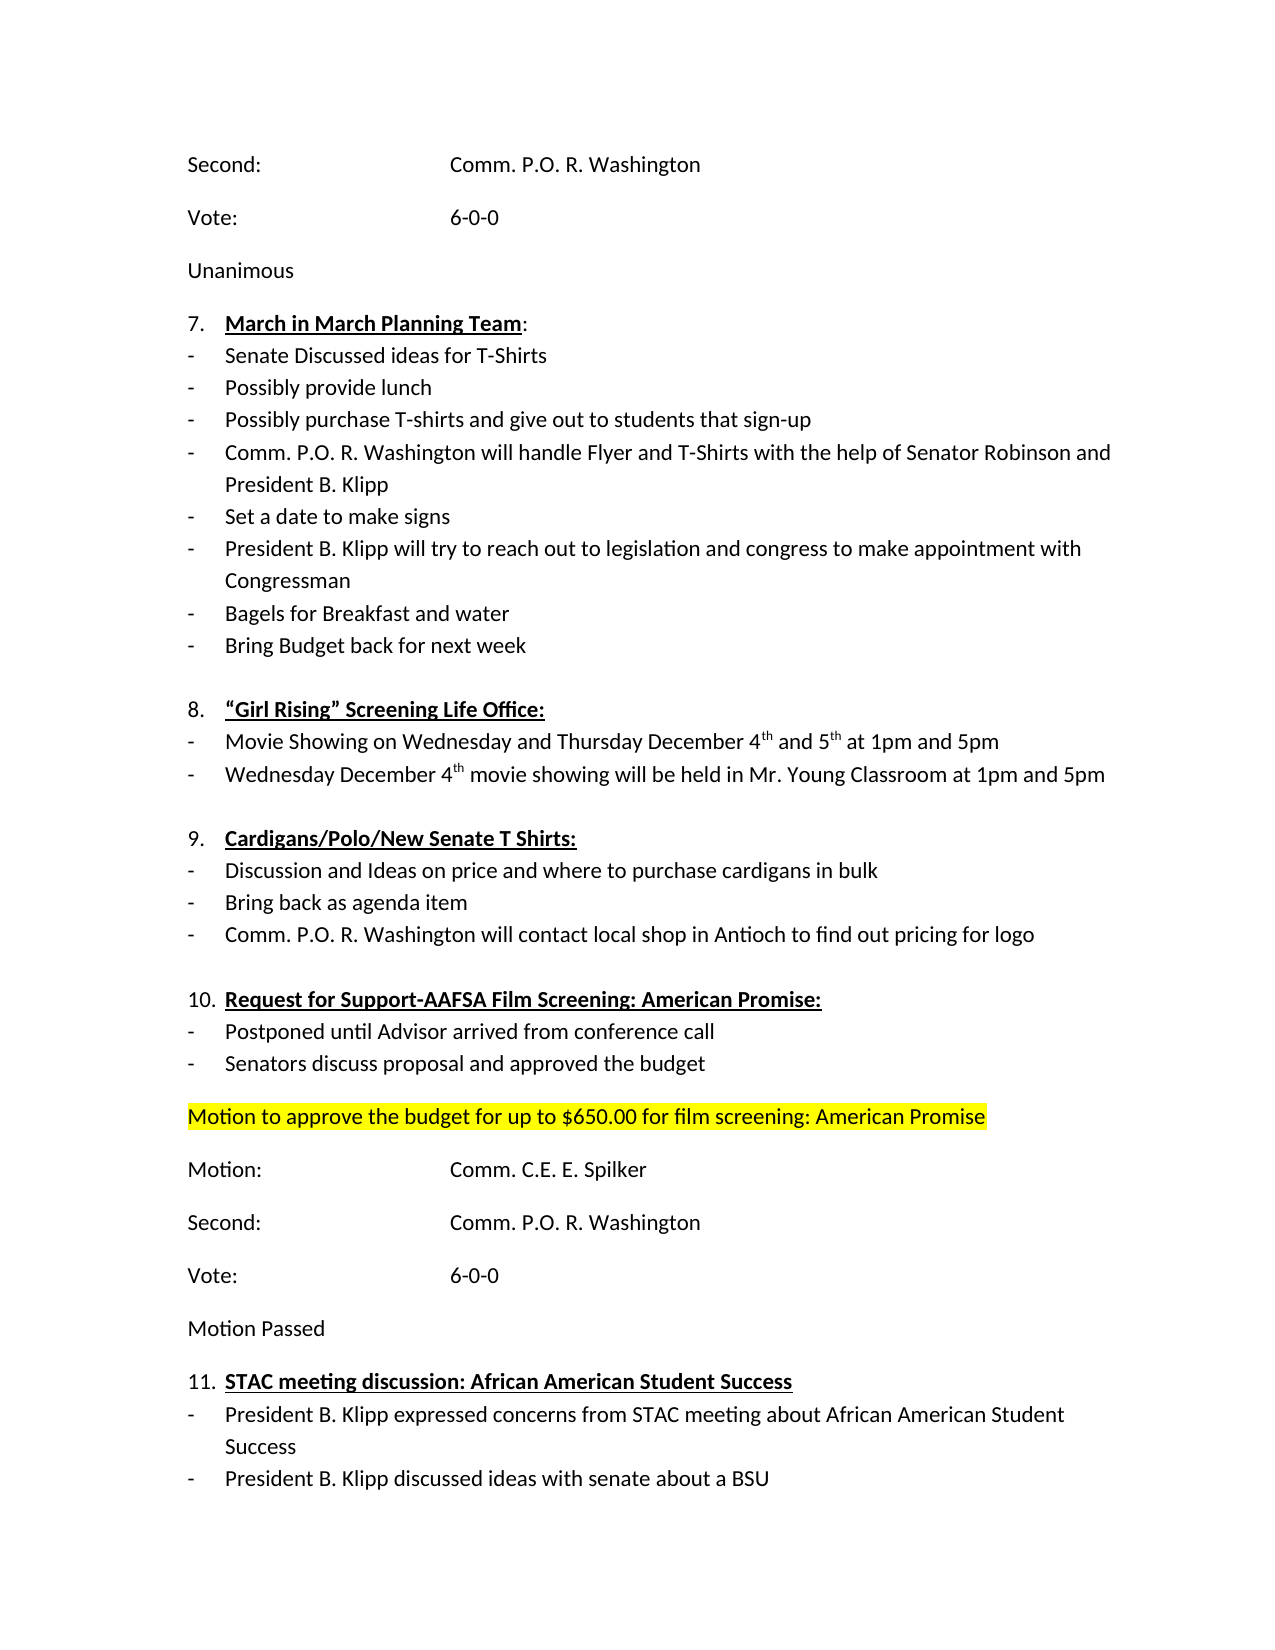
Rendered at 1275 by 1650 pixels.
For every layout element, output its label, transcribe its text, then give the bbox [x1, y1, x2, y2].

text Motion: Comm. C.E. E. Spilker [187, 1155, 1125, 1183]
list Comm. P.O. R. Washington will contact local shop in Antioch to find out pricing for logo [187, 921, 1125, 949]
list President B. Klipp discussed ideas with senate about a BSU [187, 1464, 1125, 1492]
list Request for Support-AAFSA Film Screening: American Promise: [187, 985, 1125, 1013]
text Motion to approve the budget for up to $650.00 for film screening: American Promise [187, 1102, 1125, 1130]
list Postponed until Advisor arrived from conference call [187, 1017, 1125, 1045]
list Bring back as agenda item [187, 888, 1125, 916]
list President B. Klipp expressed concerns from STAC meeting about African American Student Success [187, 1400, 1125, 1460]
list Senate Discussed ideas for T-Shirts [187, 341, 1125, 369]
list “Girl Rising” Screening Life Office: [187, 695, 1125, 723]
list Possibly purchase T-shirts and give out to students that sign-up [187, 406, 1125, 434]
text Vote: 6-0-0 [187, 203, 1125, 231]
list Possibly provide lunch [187, 373, 1125, 401]
list Bring Budget back for next week [187, 631, 1125, 659]
text Motion Passed [187, 1314, 1125, 1342]
list Comm. P.O. R. Washington will handle Flyer and T-Shirts with the help of Senator Robinson and President B. Klipp [187, 438, 1125, 498]
list STAC meeting discussion: African American Student Success [187, 1367, 1125, 1396]
list Discussion and Ideas on price and where to purchase cardigans in bulk [187, 856, 1125, 884]
list Cardigans/Polo/New Senate T Shirts: [187, 824, 1125, 852]
list Bagels for Breakfast and water [187, 599, 1125, 627]
text Second: Comm. P.O. R. Washington [187, 150, 1125, 178]
text Vote: 6-0-0 [187, 1261, 1125, 1289]
list Movie Showing on Wednesday and Thursday December 4th and 5th at 1pm and 5pm [187, 727, 1125, 756]
list March in March Planning Team: [187, 309, 1125, 337]
list President B. Klipp will try to reach out to legislation and congress to make appointment with Congressman [187, 534, 1125, 594]
list Senators discuss proposal and approved the budget [187, 1049, 1125, 1077]
list Wednesday December 4th movie showing will be held in Mr. Young Classroom at 1pm and 5pm [187, 760, 1125, 788]
text Unanimous [187, 256, 1125, 284]
list Set a date to make signs [187, 502, 1125, 530]
text Second: Comm. P.O. R. Washington [187, 1208, 1125, 1236]
